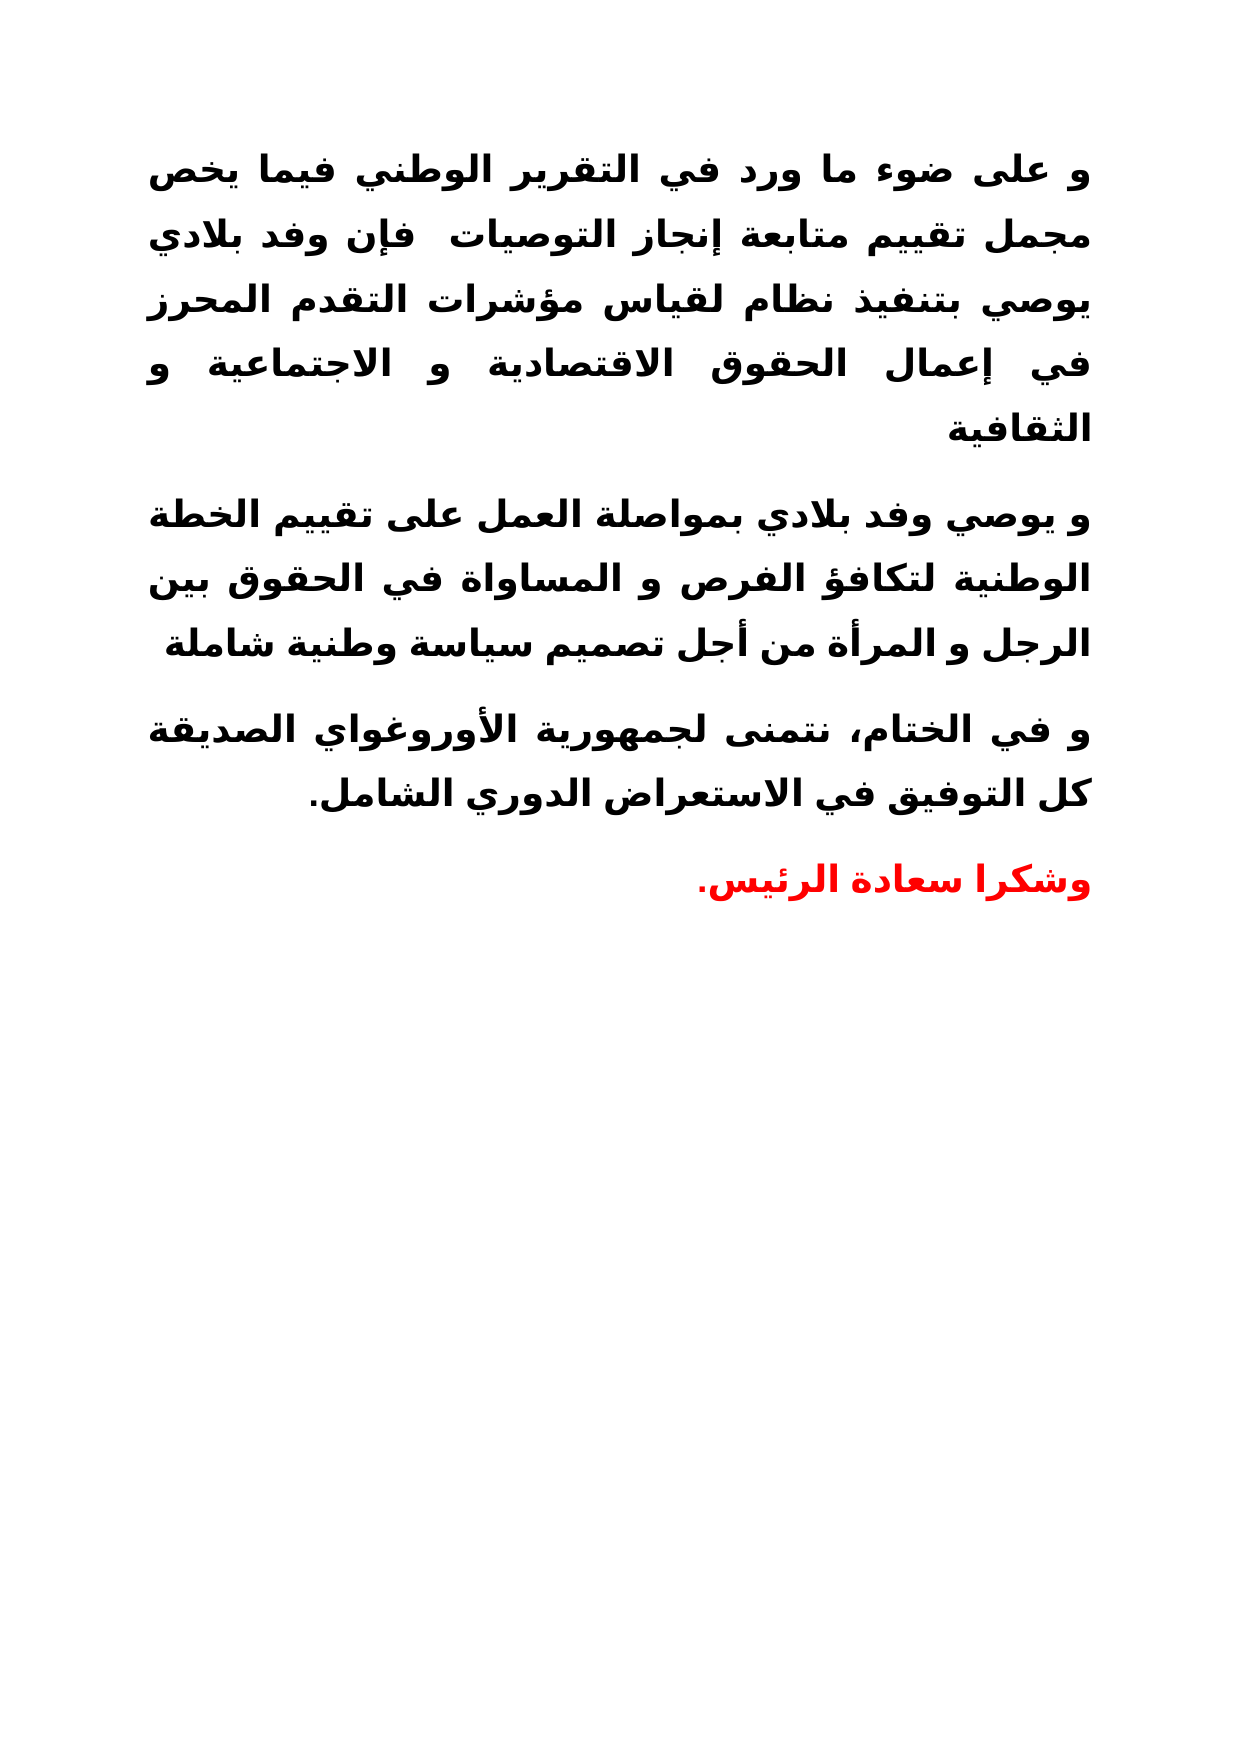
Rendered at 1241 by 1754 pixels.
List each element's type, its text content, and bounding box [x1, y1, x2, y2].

text و على ضوء ما ورد في التقرير الوطني فيما يخص مجمل تقييم متابعة إنجاز التوصيات فإن وفد بلادي يوصي بتنفيذ نظام لقياس مؤشرات التقدم المحرز في إعمال الحقوق الاقتصادية و الاجتماعية و الثقافية [148, 148, 1093, 449]
text و يوصي وفد بلادي بمواصلة العمل على تقييم الخطة الوطنية لتكافؤ الفرص و المساواة في الحقوق بين الرجل و المرأة من أجل تصميم سياسة وطنية شاملة [148, 492, 1093, 664]
text و في الختام، نتمنى لجمهورية الأوروغواي الصديقة كل التوفيق في الاستعراض الدوري الشامل. [148, 707, 1093, 814]
text وشكرا سعادة الرئيس. [148, 857, 1093, 900]
